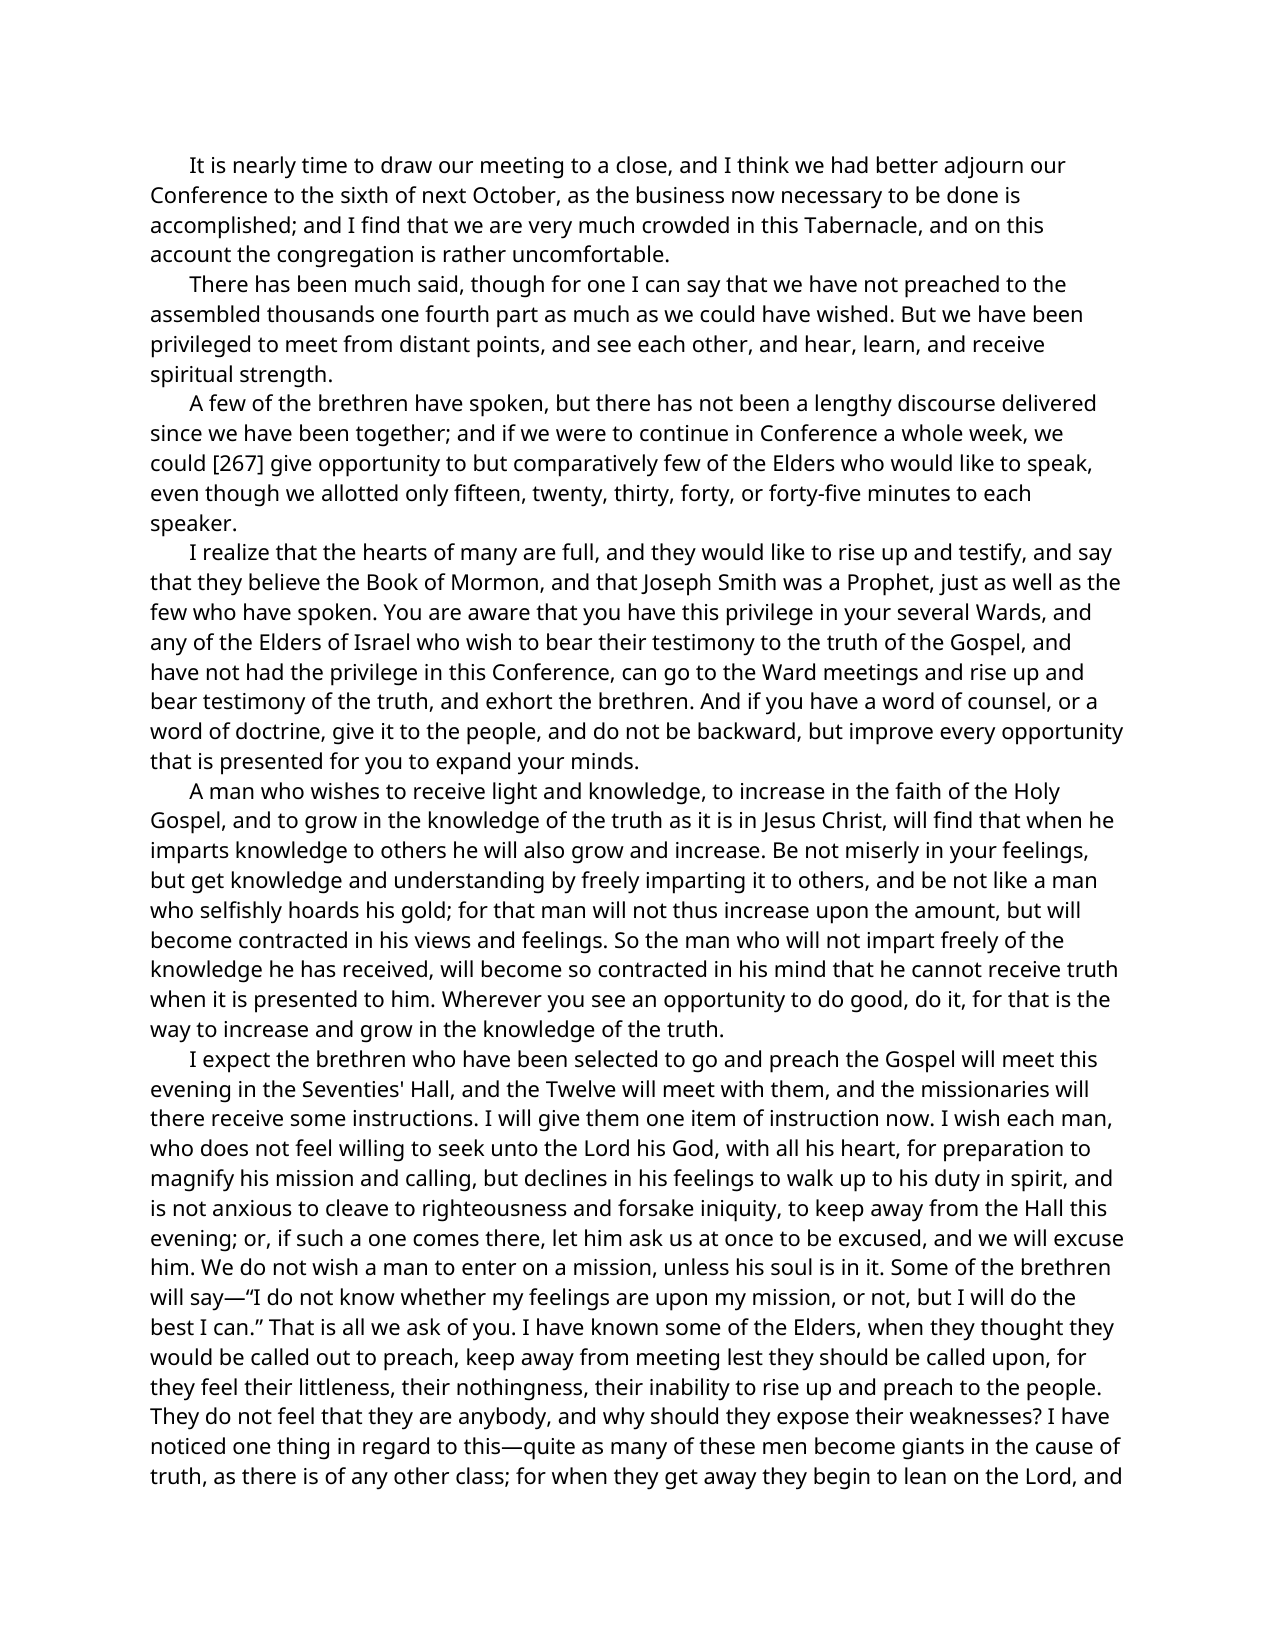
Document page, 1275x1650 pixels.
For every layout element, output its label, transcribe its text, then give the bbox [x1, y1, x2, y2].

text I realize that the hearts of many are full, and they would like to rise up and testify, and say that they believe the Book of Mormon, and that Joseph Smith was a Prophet, just as well as the few who have spoken. You are aware that you have this privilege in your several Wards, and any of the Elders of Israel who wish to bear their testimony to the truth of the Gospel, and have not had the privilege in this Conference, can go to the Ward meetings and rise up and bear testimony of the truth, and exhort the brethren. And if you have a word of counsel, or a word of doctrine, give it to the people, and do not be backward, but improve every opportunity that is presented for you to expand your minds. [150, 537, 1125, 776]
text A man who wishes to receive light and knowledge, to increase in the faith of the Holy Gospel, and to grow in the knowledge of the truth as it is in Jesus Christ, will find that when he imparts knowledge to others he will also grow and increase. Be not miserly in your feelings, but get knowledge and understanding by freely imparting it to others, and be not like a man who selfishly hoards his gold; for that man will not thus increase upon the amount, but will become contracted in his views and feelings. So the man who will not impart freely of the knowledge he has received, will become so contracted in his mind that he cannot receive truth when it is presented to him. Wherever you see an opportunity to do good, do it, for that is the way to increase and grow in the knowledge of the truth. [150, 776, 1125, 1044]
text It is nearly time to draw our meeting to a close, and I think we had better adjourn our Conference to the sixth of next October, as the business now necessary to be done is accomplished; and I find that we are very much crowded in this Tabernacle, and on this account the congregation is rather uncomfortable. [150, 150, 1125, 269]
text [150, 1044, 1125, 1491]
text A few of the brethren have spoken, but there has not been a lengthy discourse delivered since we have been together; and if we were to continue in Conference a whole week, we could [267] give opportunity to but comparatively few of the Elders who would like to speak, even though we allotted only fifteen, twenty, thirty, forty, or forty-five minutes to each speaker. [150, 388, 1125, 537]
text There has been much said, though for one I can say that we have not preached to the assembled thousands one fourth part as much as we could have wished. But we have been privileged to meet from distant points, and see each other, and hear, learn, and receive spiritual strength. [150, 269, 1125, 388]
